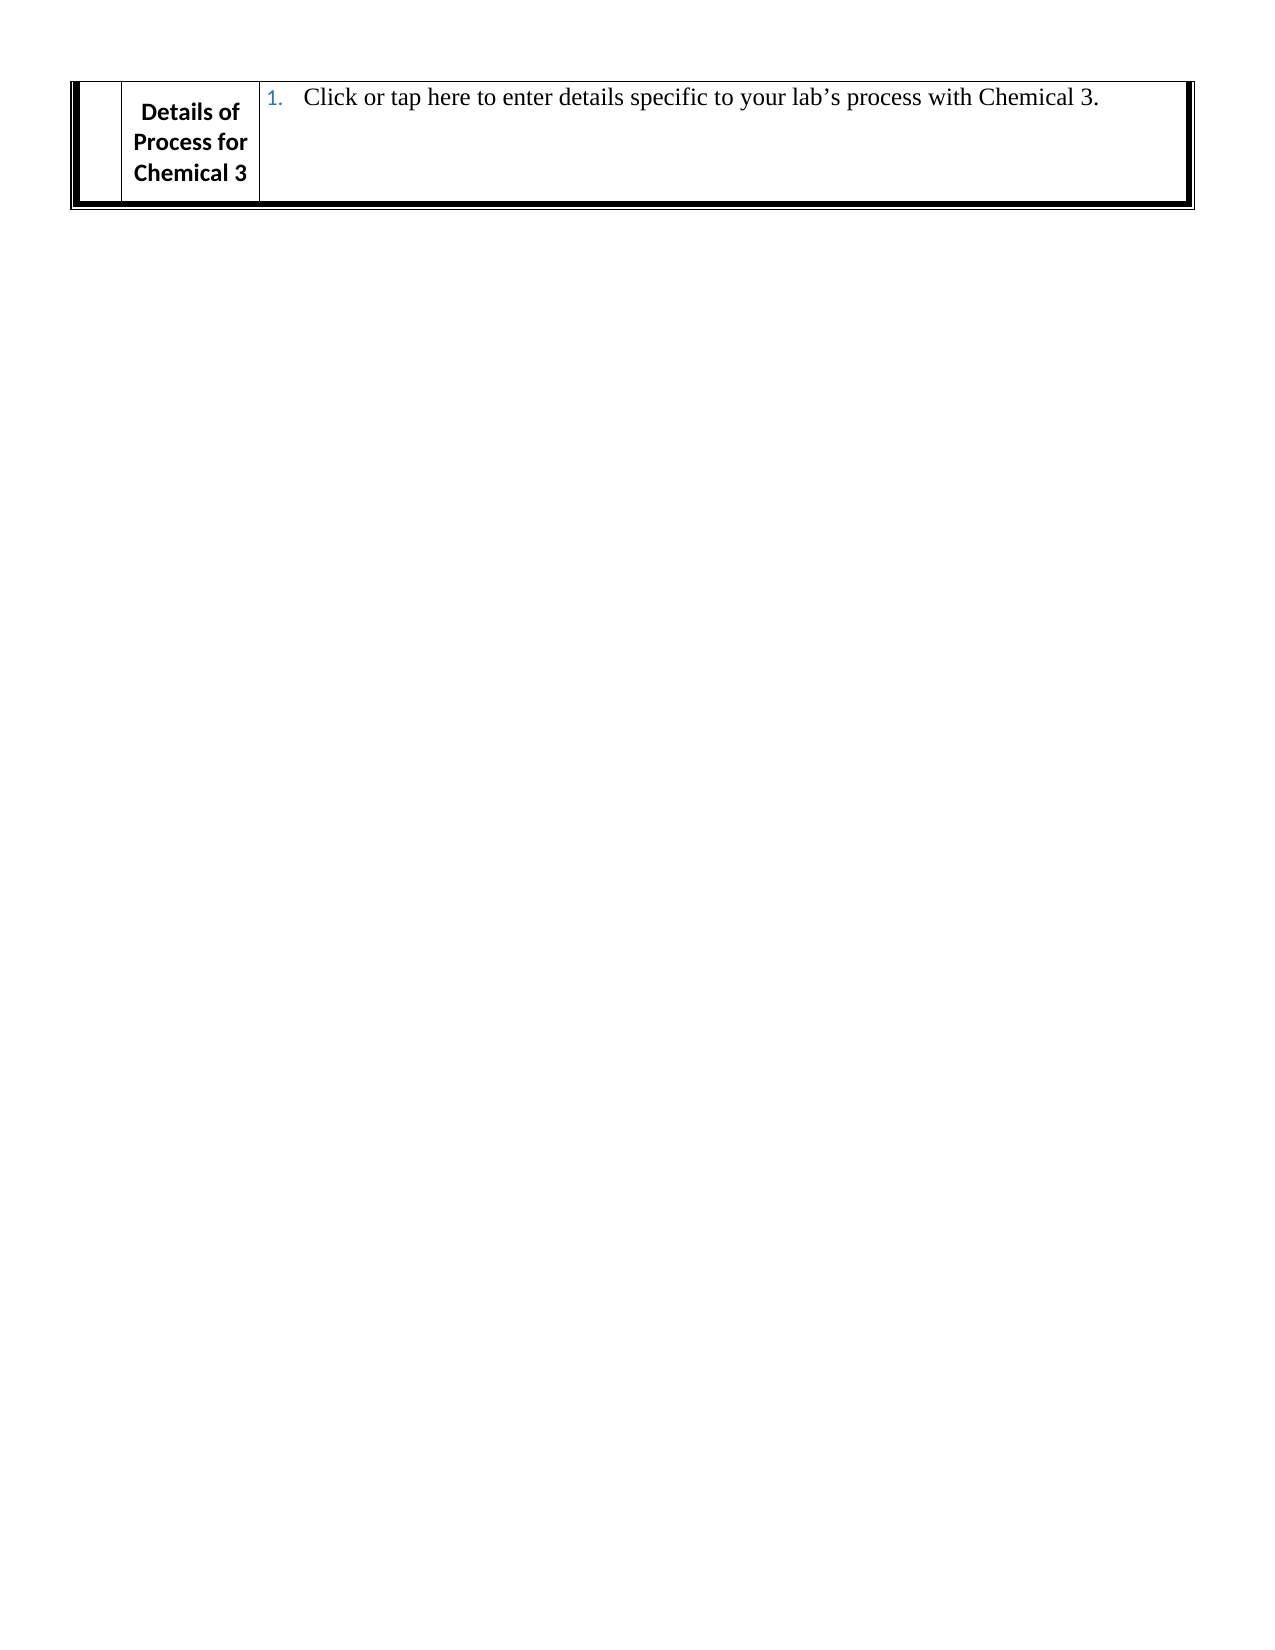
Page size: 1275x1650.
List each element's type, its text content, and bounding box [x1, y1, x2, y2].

table_cell Details of Process for Chemical 3 [122, 82, 259, 201]
table_cell [80, 82, 121, 201]
